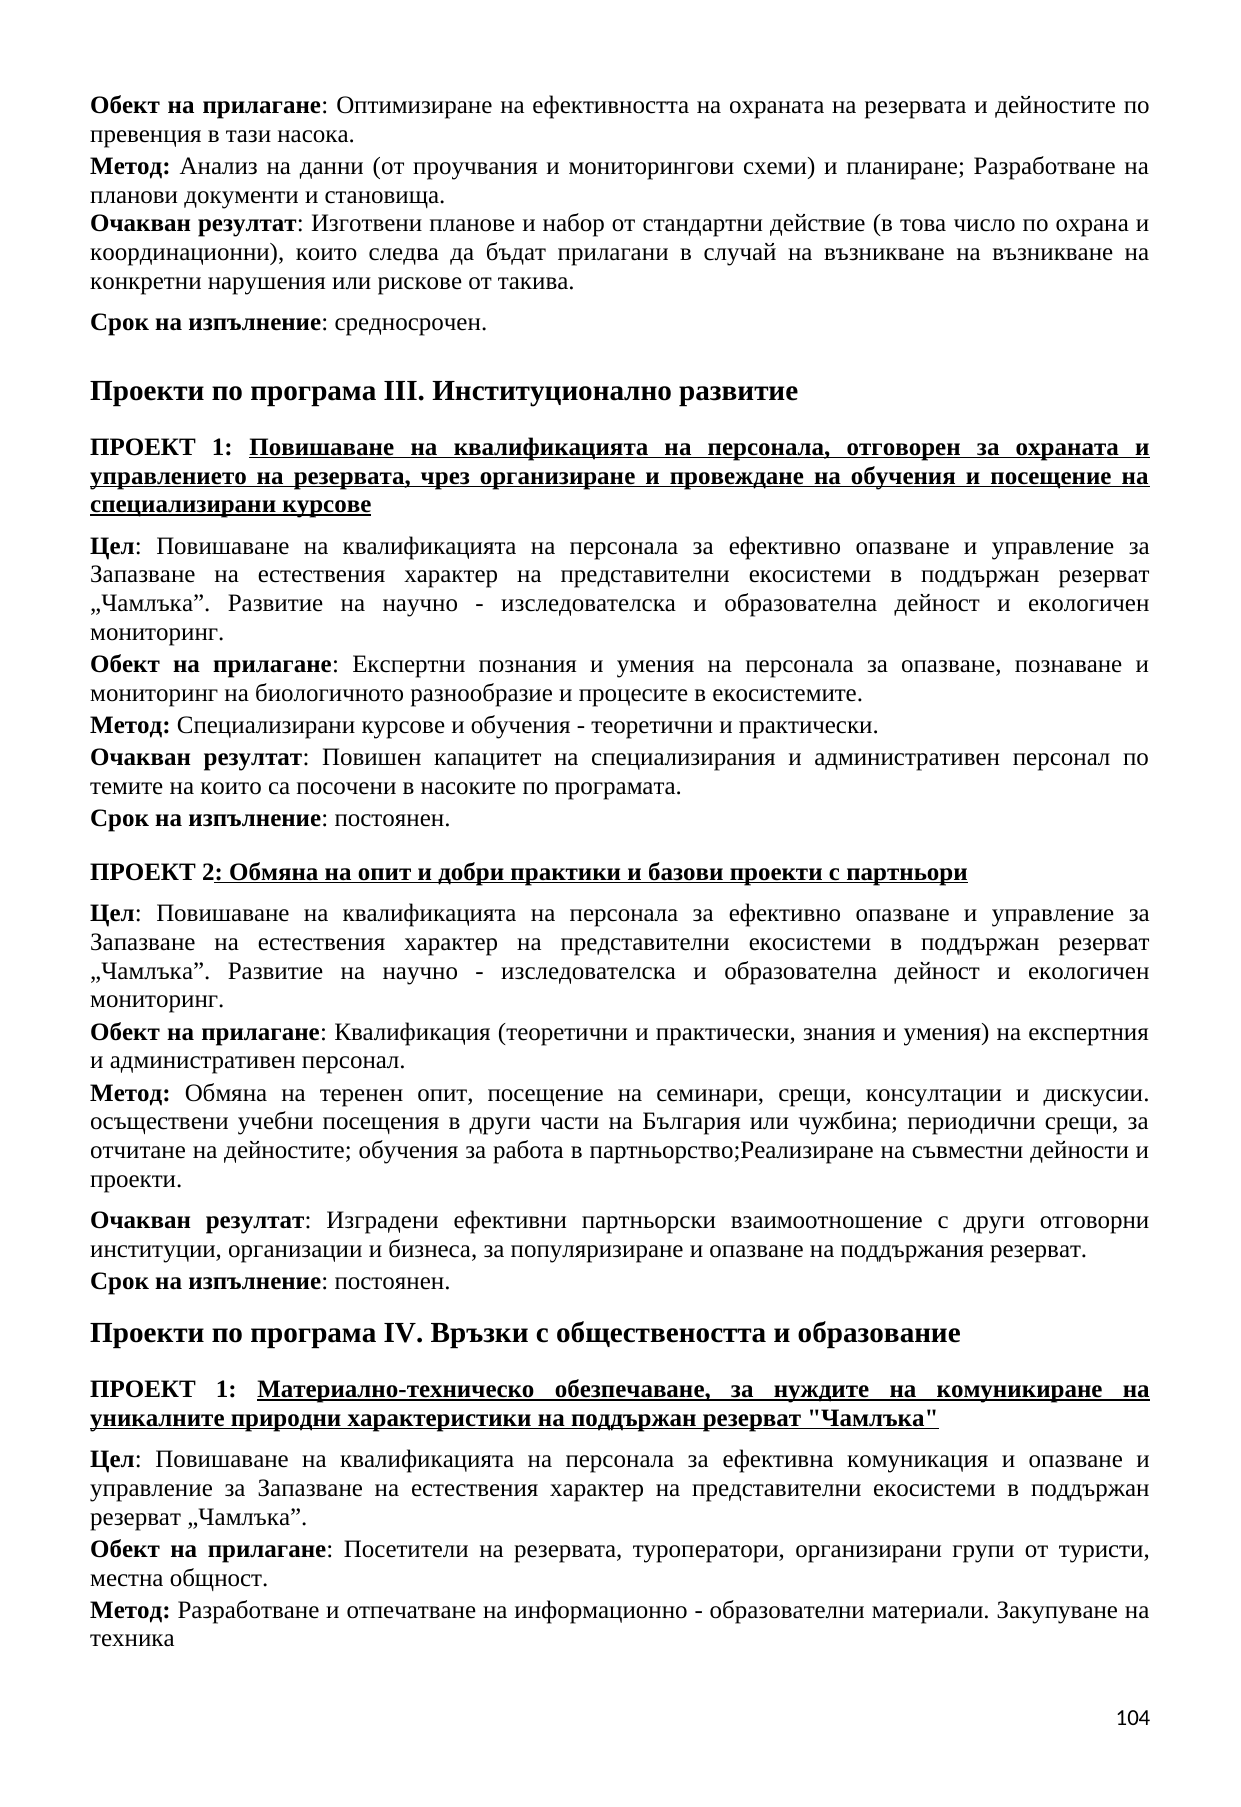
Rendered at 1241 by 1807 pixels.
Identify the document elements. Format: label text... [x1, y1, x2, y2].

text Метод: Обмяна на теренен опит, посещение на семинари, срещи, консултации и дискусии. осъществени учебни посещения в други части на България или чужбина; периодични срещи, за отчитане на дейностите; обучения за работа в партньорство;Реализиране на съвместни дейности и проекти. [90, 1078, 1150, 1193]
text Срок на изпълнение: постоянен. [90, 803, 1150, 832]
text Обект на прилагане: Експертни познания и умения на персонала за опазване, познаване и мониторинг на биологичното разнообразие и процесите в екосистемите. [90, 649, 1150, 707]
text Обект на прилагане: Посетители на резервата, туроператори, организирани групи от туристи, местна общност. [90, 1534, 1150, 1591]
text Обект на прилагане: Оптимизиране на ефективността на охраната на резервата и дейностите по превенция в тази насока. [90, 90, 1150, 147]
text ПРОЕКТ 1: Повишаване на квалификацията на персонала, отговорен за охраната и управлението на резервата, чрез организиране и провеждане на обучения и посещение на специализирани курсове [90, 432, 1150, 486]
text Метод: Специализирани курсове и обучения - теоретични и практически. [90, 710, 1150, 739]
text Очакван резултат: Повишен капацитет на специализирания и административен персонал по темите на които са посочени в насоките по програмата. [90, 742, 1150, 800]
text Очакван резултат: Изградени ефективни партньорски взаимоотношение с други отговорни институции, организации и бизнеса, за популяризиране и опазване на поддържания резерват. [90, 1205, 1150, 1263]
text Проекти по програма ІІІ. Институционално развитие [90, 373, 1150, 407]
text ПРОЕКТ 2: Обмяна на опит и добри практики и базови проекти с партньори [90, 857, 1150, 886]
text Очакван резултат: Изготвени планове и набор от стандартни действие (в това число по охрана и координационни), които следва да бъдат прилагани в случай на възникване на възникване на конкретни нарушения или рискове от такива. [90, 208, 1150, 295]
text Срок на изпълнение: постоянен. [90, 1266, 1150, 1295]
text Обект на прилагане: Квалификация (теоретични и практически, знания и умения) на експертния и административен персонал. [90, 1017, 1150, 1074]
text Цел: Повишаване на квалификацията на персонала за ефективно опазване и управление за Запазване на естествения характер на представителни екосистеми в поддържан резерват „Чамлъка”. Развитие на научно - изследователска и образователна дейност и екологичен мониторинг. [90, 531, 1150, 646]
text Метод: Анализ на данни (от проучвания и мониторингови схеми) и планиране; Разработване на планови документи и становища. [90, 151, 1150, 208]
text Метод: Разработване и отпечатване на информационно - образователни материали. Закупуване на техника [90, 1595, 1150, 1652]
text Цел: Повишаване на квалификацията на персонала за ефективно опазване и управление за Запазване на естествения характер на представителни екосистеми в поддържан резерват „Чамлъка”. Развитие на научно - изследователска и образователна дейност и екологичен мониторинг. [90, 898, 1150, 1013]
text ПРОЕКТ 1: Материално-техническо обезпечаване, за нуждите на комуникиране на уникалните природни характеристики на поддържан резерват "Чамлъка" [90, 1374, 1150, 1432]
text Срок на изпълнение: средносрочен. [90, 307, 1150, 336]
text ПРОЕКТ 1: Повишаване на квалификацията на персонала, отговорен за охраната и управлението на резервата, чрез организиране и провеждане на обучения и посещение на специализирани курсове [90, 487, 1150, 518]
text Проекти по програма ІV. Връзки с обществеността и образование [90, 1316, 1150, 1349]
